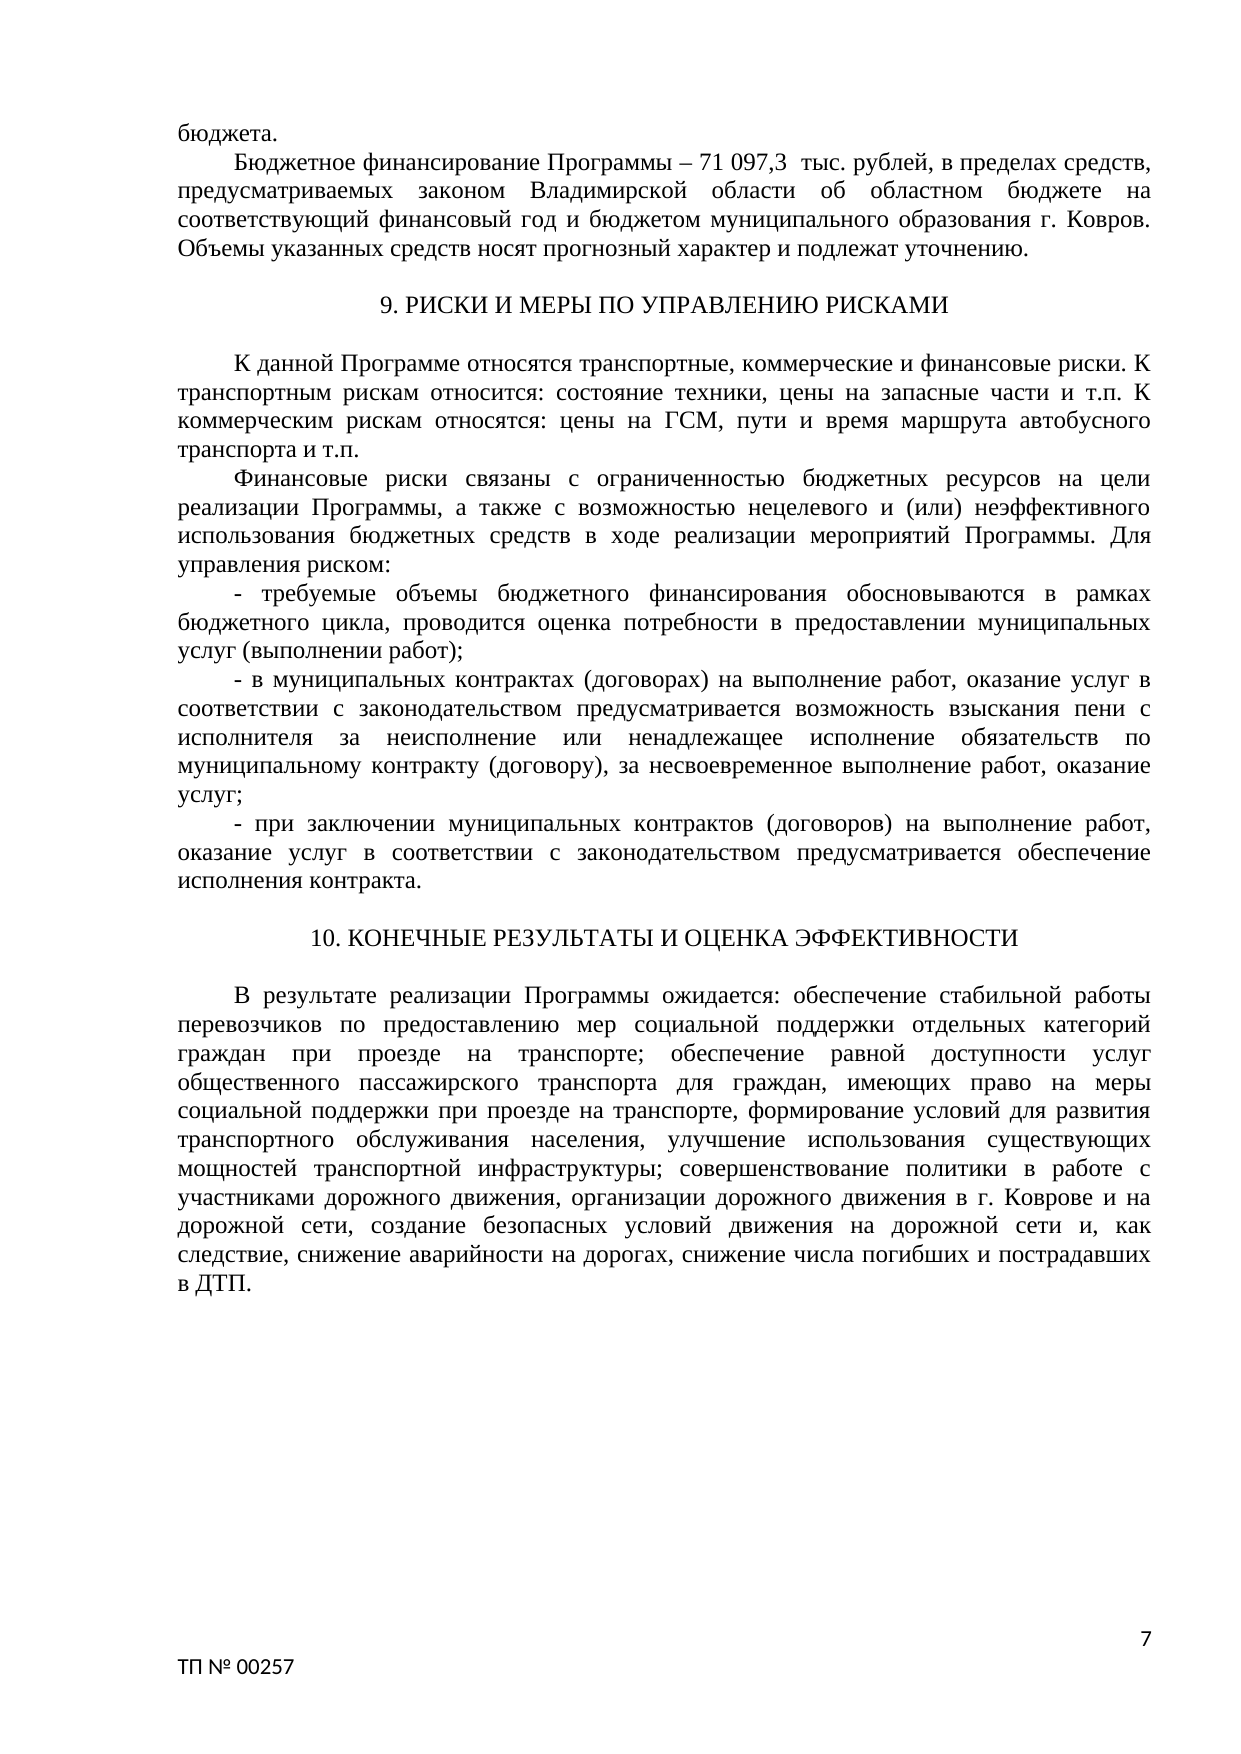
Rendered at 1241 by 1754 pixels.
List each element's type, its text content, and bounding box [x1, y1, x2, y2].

text - при заключении муниципальных контрактов (договоров) на выполнение работ, оказание услуг в соответствии с законодательством предусматривается обеспечение исполнения контракта. [177, 808, 1152, 894]
text - требуемые объемы бюджетного финансирования обосновываются в рамках бюджетного цикла, проводится оценка потребности в предоставлении муниципальных услуг (выполнении работ); [177, 578, 1152, 664]
text - в муниципальных контрактах (договорах) на выполнение работ, оказание услуг в соответствии с законодательством предусматривается возможность взыскания пени с исполнителя за неисполнение или ненадлежащее исполнение обязательств по муниципальному контракту (договору), за несвоевременное выполнение работ, оказание услуг; [177, 664, 1152, 808]
text К данной Программе относятся транспортные, коммерческие и финансовые риски. К транспортным рискам относится: состояние техники, цены на запасные части и т.п. К коммерческим рискам относятся: цены на ГСМ, пути и время маршрута автобусного транспорта и т.п. [177, 348, 1152, 463]
text Финансовые риски связаны с ограниченностью бюджетных ресурсов на цели реализации Программы, а также с возможностью нецелевого и (или) неэффективного использования бюджетных средств в ходе реализации мероприятий Программы. Для управления риском: [177, 463, 1152, 578]
text Бюджетное финансирование Программы – 71 097,3 тыс. рублей, в пределах средств, предусматриваемых законом Владимирской области об областном бюджете на соответствующий финансовый год и бюджетом муниципального образования г. Ковров. Объемы указанных средств носят прогнозный характер и подлежат уточнению. [177, 147, 1152, 262]
text В результате реализации Программы ожидается: обеспечение стабильной работы перевозчиков по предоставлению мер социальной поддержки отдельных категорий граждан при проезде на транспорте; обеспечение равной доступности услуг общественного пассажирского транспорта для граждан, имеющих право на меры социальной поддержки при проезде на транспорте, формирование условий для развития транспортного обслуживания населения, улучшение использования существующих мощностей транспортной инфраструктуры; совершенствование политики в работе с участниками дорожного движения, организации дорожного движения в г. Коврове и на дорожной сети, создание безопасных условий движения на дорожной сети и, как следствие, снижение аварийности на дорогах, снижение числа погибших и пострадавших в ДТП. [177, 981, 1152, 1297]
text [177, 118, 1152, 147]
text 9. РИСКИ И МЕРЫ ПО УПРАВЛЕНИЮ РИСКАМИ [177, 291, 1152, 319]
text 10. КОНЕЧНЫЕ РЕЗУЛЬТАТЫ И ОЦЕНКА ЭФФЕКТИВНОСТИ [177, 923, 1152, 952]
